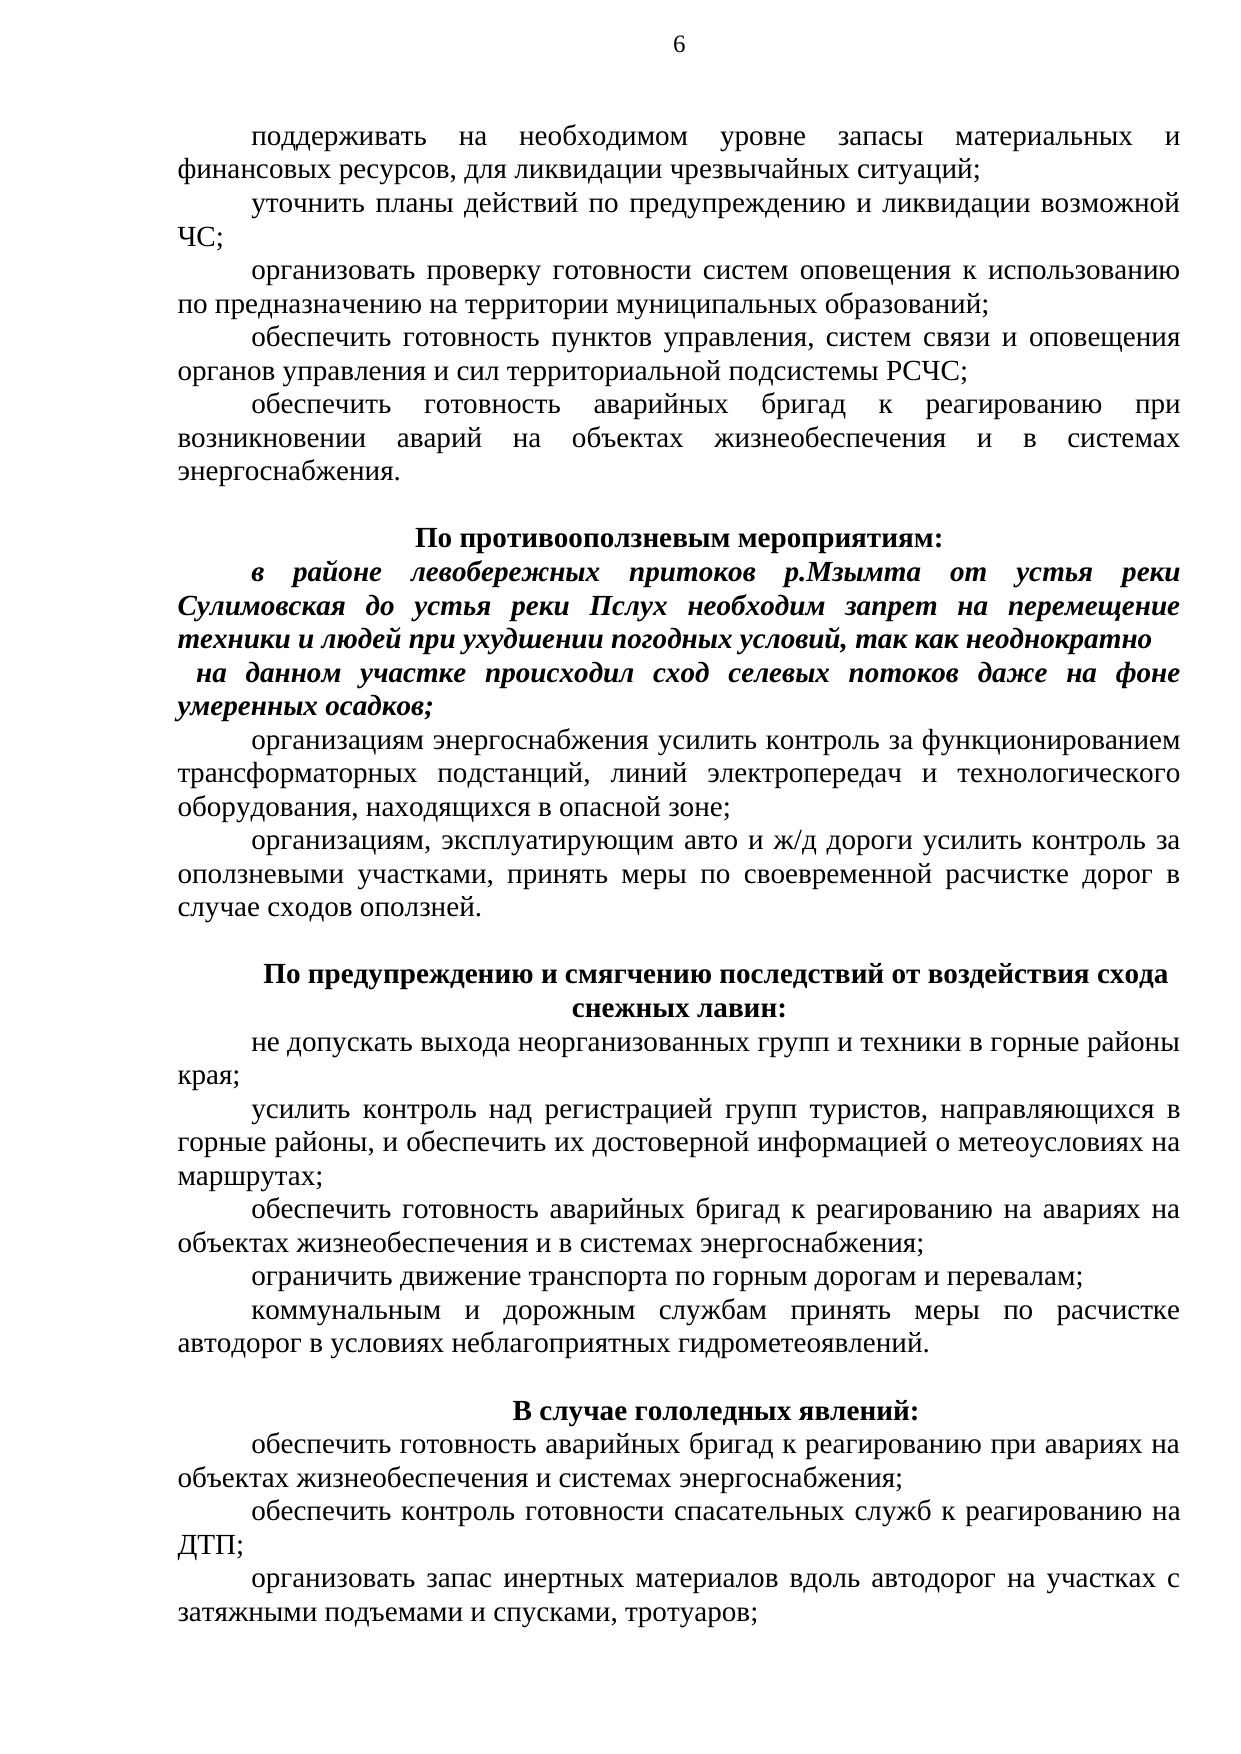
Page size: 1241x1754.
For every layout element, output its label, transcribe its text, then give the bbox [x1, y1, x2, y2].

text По предупреждению и смягчению последствий от воздействия схода снежных лавин: [177, 957, 1181, 1024]
text ограничить движение транспорта по горным дорогам и перевалам; [177, 1258, 1181, 1292]
text обеспечить готовность аварийных бригад к реагированию при возникновении аварий на объектах жизнеобеспечения и в системах энергоснабжения. [177, 386, 1181, 487]
text поддерживать на необходимом уровне запасы материальных и финансовых ресурсов, для ликвидации чрезвычайных ситуаций; [177, 118, 1181, 185]
text обеспечить готовность аварийных бригад к реагированию на авариях на объектах жизнеобеспечения и в системах энергоснабжения; [177, 1191, 1181, 1258]
text организациям, эксплуатирующим авто и ж/д дороги усилить контроль за оползневыми участками, принять меры по своевременной расчистке дорог в случае сходов оползней. [177, 822, 1181, 923]
text не допускать выхода неорганизованных групп и техники в горные районы края; [177, 1024, 1181, 1091]
text обеспечить контроль готовности спасательных служб к реагированию на ДТП; [177, 1493, 1181, 1560]
text усилить контроль над регистрацией групп туристов, направляющихся в горные районы, и обеспечить их достоверной информацией о метеоусловиях на маршрутах; [177, 1091, 1181, 1191]
text В случае гололедных явлений: [177, 1393, 1181, 1426]
text в районе левобережных притоков р.Мзымта от устья реки Сулимовская до устья реки Пслух необходим запрет на перемещение техники и людей при ухудшении погодных условий, так как неоднократно [177, 554, 1181, 655]
text уточнить планы действий по предупреждению и ликвидации возможной ЧС; [177, 185, 1181, 252]
text обеспечить готовность пунктов управления, систем связи и оповещения органов управления и сил территориальной подсистемы РСЧС; [177, 319, 1181, 386]
text организациям энергоснабжения усилить контроль за функционированием трансформаторных подстанций, линий электропередач и технологического оборудования, находящихся в опасной зоне; [177, 722, 1181, 822]
text на данном участке происходил сход селевых потоков даже на фоне умеренных осадков; [177, 655, 1181, 722]
text коммунальным и дорожным службам принять меры по расчистке автодорог в условиях неблагоприятных гидрометеоявлений. [177, 1292, 1181, 1359]
text организовать проверку готовности систем оповещения к использованию по предназначению на территории муниципальных образований; [177, 252, 1181, 319]
text обеспечить готовность аварийных бригад к реагированию при авариях на объектах жизнеобеспечения и системах энергоснабжения; [177, 1426, 1181, 1493]
text По противооползневым мероприятиям: [177, 521, 1181, 554]
text организовать запас инертных материалов вдоль автодорог на участках с затяжными подъемами и спусками, тротуаров; [177, 1560, 1181, 1627]
